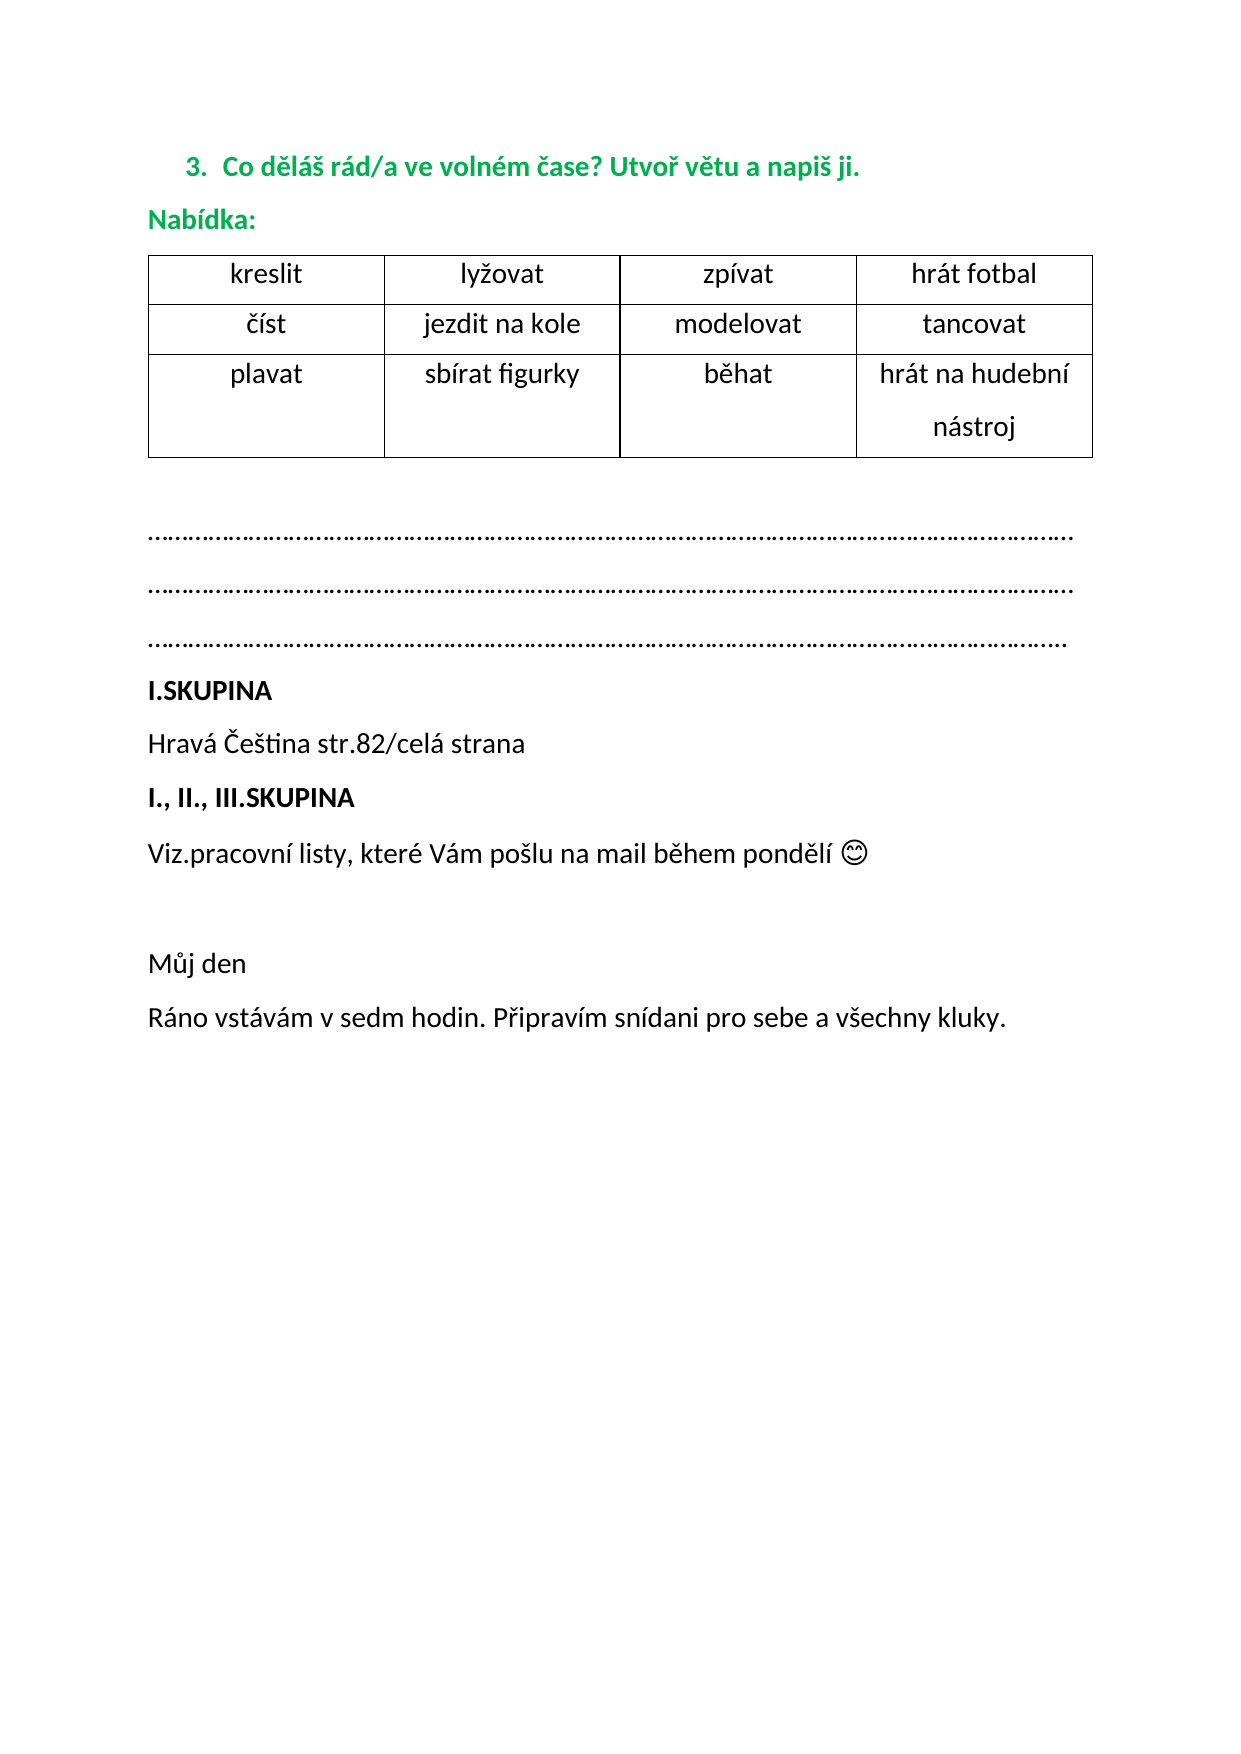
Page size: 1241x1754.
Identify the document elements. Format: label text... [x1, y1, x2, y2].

table_cell jezdit na kole [385, 305, 619, 354]
text Ráno vstávám v sedm hodin. Připravím snídani pro sebe a všechny kluky. [148, 999, 1093, 1034]
table_cell hrát na hudební nástroj [857, 355, 1092, 457]
table_header hrát fotbal [857, 256, 1092, 304]
table_header kreslit [149, 256, 384, 304]
table_cell plavat [149, 355, 384, 457]
text …………………………………………………………………………………………………………………………………………………………………………………………………………………………………………………………………………………………………………………………………………………………………………….. [148, 512, 1093, 654]
table_cell modelovat [621, 305, 856, 354]
table_cell tancovat [857, 305, 1092, 354]
table_header lyžovat [385, 256, 619, 304]
list Co děláš rád/a ve volném čase? Utvoř větu a napiš ji. [185, 148, 1093, 183]
table_header zpívat [621, 256, 856, 304]
table_cell běhat [621, 355, 856, 457]
text I., II., III.SKUPINA [148, 779, 1093, 814]
text I.SKUPINA [148, 672, 1093, 708]
table_cell číst [149, 305, 384, 354]
text Můj den [148, 945, 1093, 981]
text Viz.pracovní listy, které Vám pošlu na mail během pondělí [148, 832, 1093, 872]
text Hravá Čeština str.82/celá strana [148, 726, 1093, 761]
table_cell sbírat figurky [385, 355, 619, 457]
text Nabídka: [148, 201, 1093, 237]
